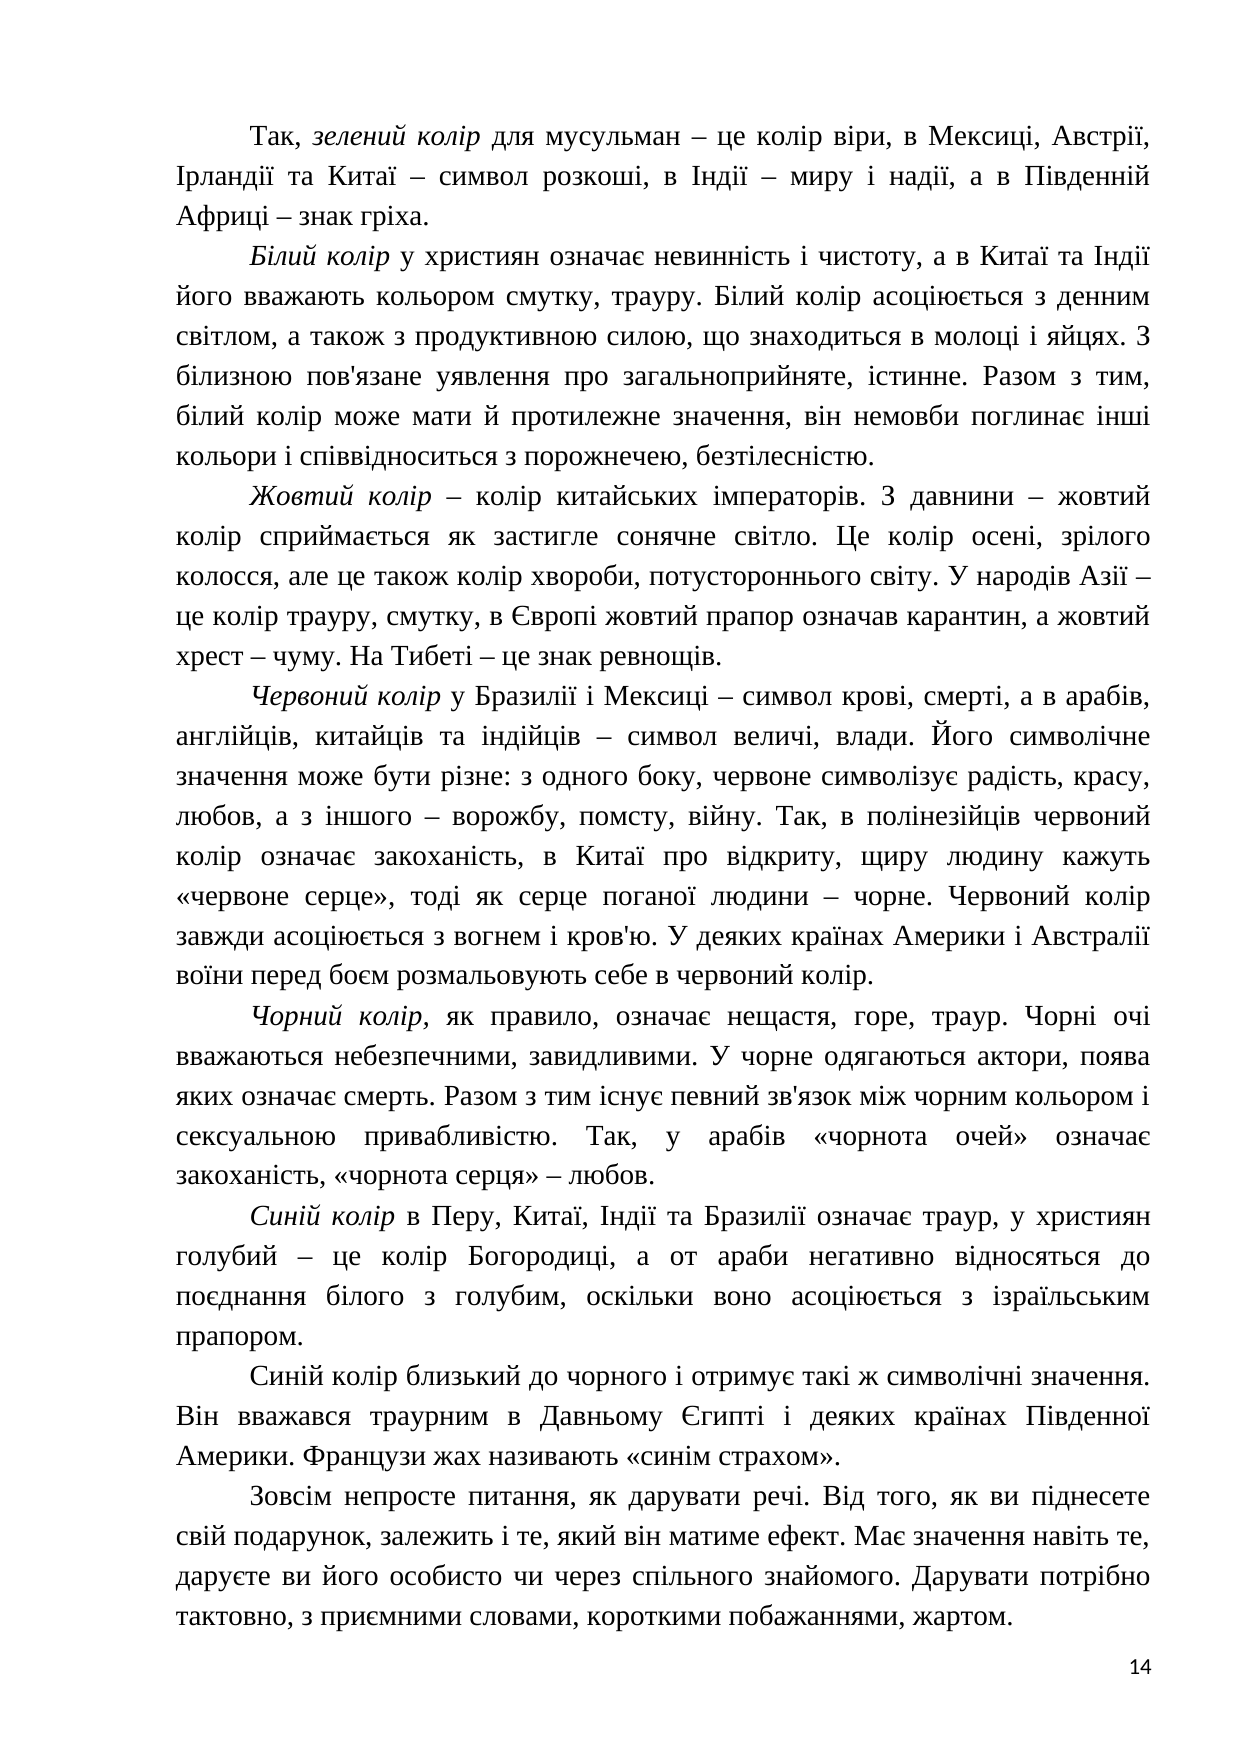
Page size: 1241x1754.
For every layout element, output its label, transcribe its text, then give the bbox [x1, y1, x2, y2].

text Так, зелений колір для мусульман – це колір віри, в Мексиці, Австрії, Ірландії та Китаї – символ розкоші, в Індії – миру і надії, а в Південній Африці – знак гріха. [176, 118, 1152, 231]
text Зовсім непросте питання, як дарувати речі. Від того, як ви піднесете свій подарунок, залежить і те, який він матиме ефект. Має значення навіть те, даруєте ви його особисто чи через спільного знайомого. Дарувати потрібно тактовно, з приємними словами, короткими побажаннями, жартом. [176, 1478, 1152, 1631]
text Білий колір у християн означає невинність і чистоту, а в Китаї та Індії його вважають кольором смутку, трауру. Білий колір асоціюється з денним світлом, а також з продуктивною силою, що знаходиться в молоці і яйцях. З білизною пов'язане уявлення про загальноприйняте, істинне. Разом з тим, білий колір може мати й протилежне значення, він немовби поглинає інші кольори і співвідноситься з порожнечею, безтілесністю. [176, 238, 1152, 471]
text Жовтий колір – колір китайських імператорів. З давнини – жовтий колір сприймається як застигле сонячне світло. Це колір осені, зрілого колосся, але це також колір хвороби, потустороннього світу. У народів Азії – це колір трауру, смутку, в Європі жовтий прапор означав карантин, а жовтий хрест – чуму. На Тибеті – це знак ревнощів. [176, 478, 1152, 671]
text Синій колір близький до чорного і отримує такі ж символічні значення. Він вважався траурним в Давньому Єгипті і деяких країнах Південної Америки. Французи жах називають «синім страхом». [176, 1358, 1152, 1471]
text Червоний колір у Бразилії і Мексиці – символ крові, смерті, а в арабів, англійців, китайців та індійців – символ величі, влади. Його символічне значення може бути різне: з одного боку, червоне символізує радість, красу, любов, а з іншого – ворожбу, помсту, війну. Так, в полінезійців червоний колір означає закоханість, в Китаї про відкриту, щиру людину кажуть «червоне серце», тоді як серце поганої людини – чорне. Червоний колір завжди асоціюється з вогнем і кров'ю. У деяких країнах Америки і Австралії воїни перед боєм розмальовують себе в червоний колір. [176, 678, 1152, 991]
text Чорний колір, як правило, означає нещастя, горе, траур. Чорні очі вважаються небезпечними, завидливими. У чорне одягаються актори, поява яких означає смерть. Разом з тим існує певний зв'язок між чорним кольором і сексуальною привабливістю. Так, у арабів «чорнота очей» означає закоханість, «чорнота серця» – любов. [176, 998, 1152, 1191]
text Синій колір в Перу, Китаї, Індії та Бразилії означає траур, у християн голубий – це колір Богородиці, а от араби негативно відносяться до поєднання білого з голубим, оскільки воно асоціюється з ізраїльським прапором. [176, 1198, 1152, 1351]
